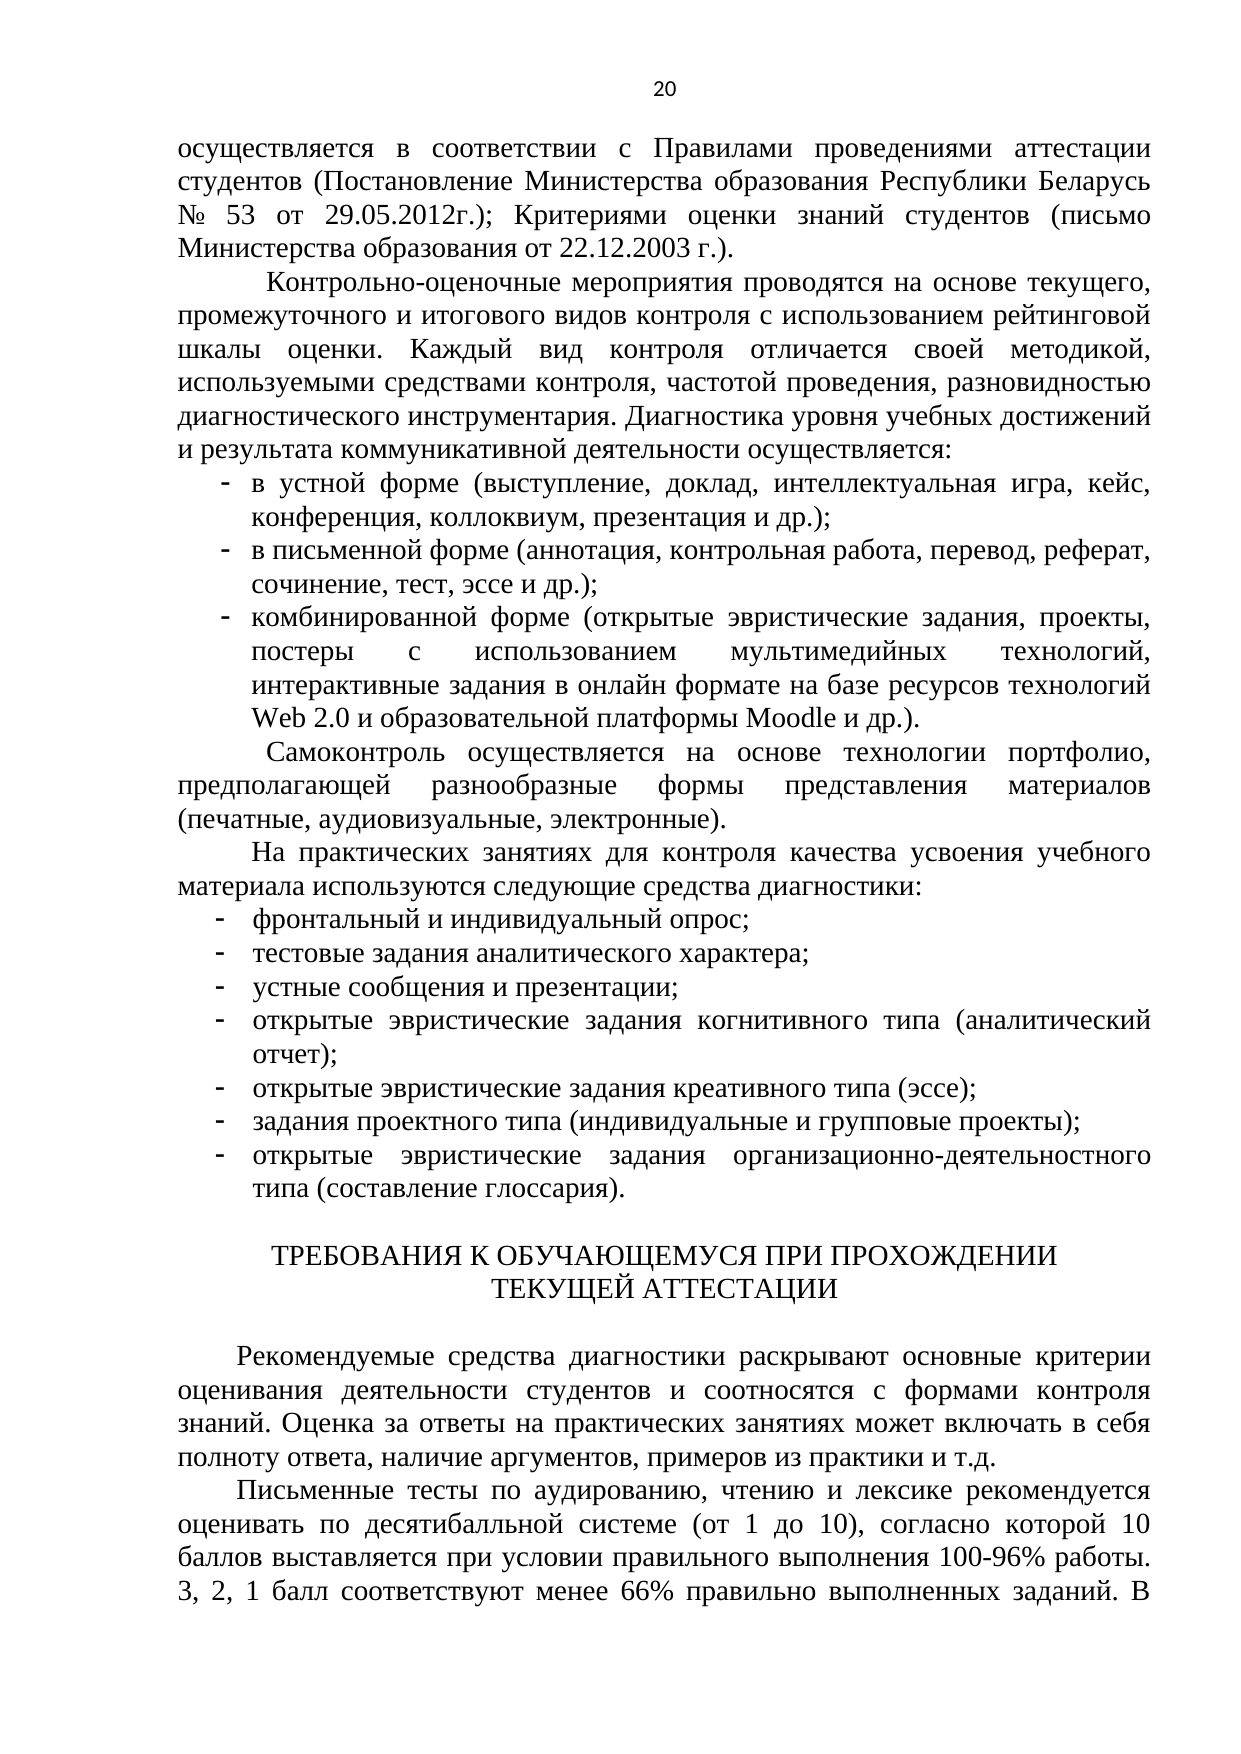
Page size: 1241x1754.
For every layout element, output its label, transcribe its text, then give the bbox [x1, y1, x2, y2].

list устные сообщения и презентации; [215, 969, 1152, 1002]
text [177, 1472, 1152, 1607]
list открытые эвристические задания когнитивного типа (аналитический отчет); [215, 1002, 1152, 1070]
list в устной форме (выступление, доклад, интеллектуальная игра, кейс, конференция, коллоквиум, презентация и др.); [220, 465, 1152, 532]
list открытые эвристические задания креативного типа (эссе); [215, 1070, 1152, 1103]
text Контрольно-оценочные мероприятия проводятся на основе текущего, промежуточного и итогового видов контроля с использованием рейтинговой шкалы оценки. Каждый вид контроля отличается своей методикой, используемыми средствами контроля, частотой проведения, разновидностью диагностического инструментария. Диагностика уровня учебных достижений и результата коммуникативной деятельности осуществляется: [177, 264, 1152, 465]
list задания проектного типа (индивидуальные и групповые проекты); [215, 1103, 1152, 1137]
text На практических занятиях для контроля качества усвоения учебного материала используются следующие средства диагностики: [177, 834, 1152, 902]
list фронтальный и индивидуальный опрос; [215, 902, 1152, 935]
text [177, 130, 1152, 264]
text ТРЕБОВАНИЯ К ОБУЧАЮЩЕМУСЯ ПРИ ПРОХОЖДЕНИИ ТЕКУЩЕЙ АТТЕСТАЦИИ [177, 1238, 1152, 1305]
text Самоконтроль осуществляется на основе технологии портфолио, предполагающей разнообразные формы представления материалов (печатные, аудиовизуальные, электронные). [177, 734, 1152, 834]
text Рекомендуемые средства диагностики раскрывают основные критерии оценивания деятельности студентов и соотносятся с формами контроля знаний. Оценка за ответы на практических занятиях может включать в себя полноту ответа, наличие аргументов, примеров из практики и т.д. [177, 1338, 1152, 1472]
list в письменной форме (аннотация, контрольная работа, перевод, реферат, сочинение, тест, эссе и др.); [220, 532, 1152, 599]
list тестовые задания аналитического характера; [215, 935, 1152, 969]
list открытые эвристические задания организационно-деятельностного типа (составление глоссария). [215, 1137, 1152, 1204]
list комбинированной форме (открытые эвристические задания, проекты, постеры с использованием мультимедийных технологий, интерактивные задания в онлайн формате на базе ресурсов технологий Web 2.0 и образовательной платформы Moodle и др.). [220, 599, 1152, 734]
